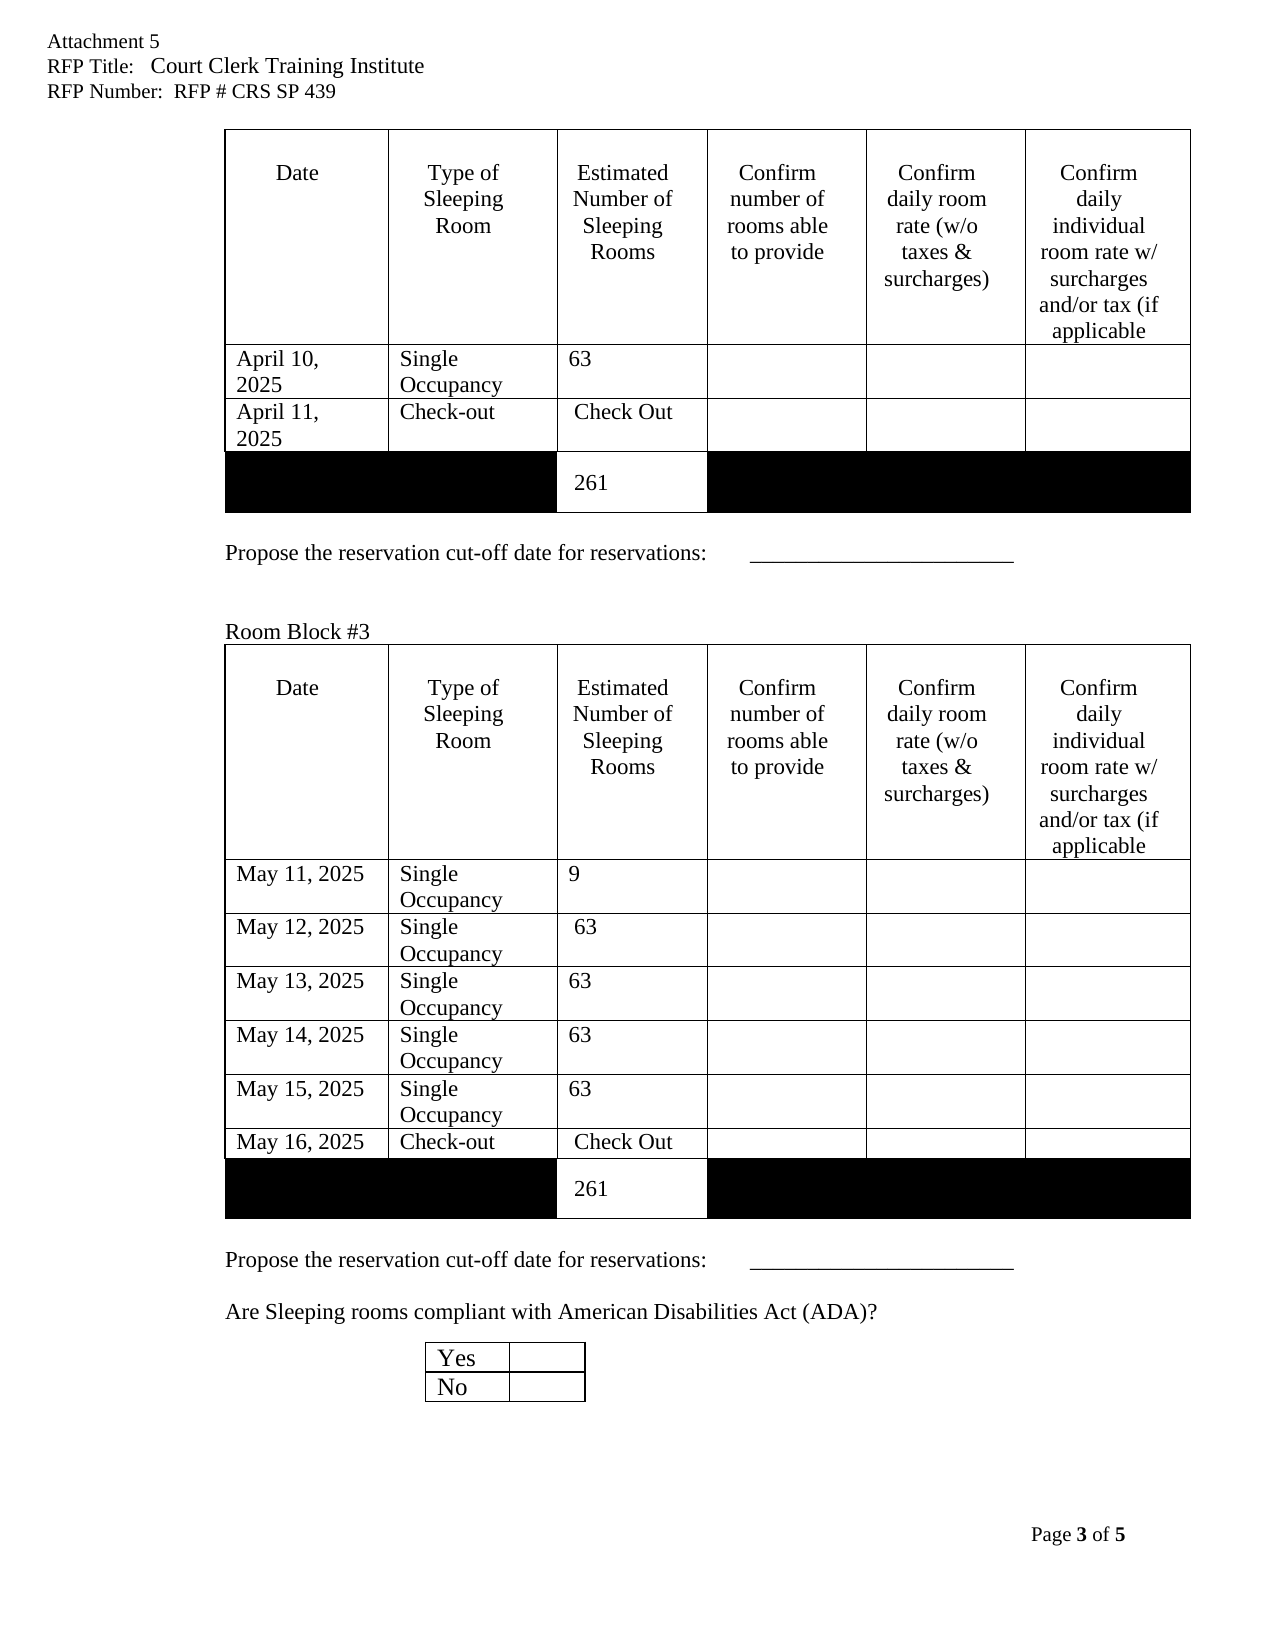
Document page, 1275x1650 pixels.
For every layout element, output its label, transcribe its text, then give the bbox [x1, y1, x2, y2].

table_cell [388, 452, 557, 512]
table_cell 261 [557, 1159, 707, 1218]
table_cell 63 [558, 1021, 707, 1074]
table_cell Check-out [389, 399, 557, 451]
table_cell [1026, 1075, 1190, 1127]
table_header Date [226, 130, 388, 344]
table_cell [708, 345, 866, 397]
table_cell [867, 860, 1025, 912]
table_cell April 11, 2025 [226, 399, 388, 451]
table_cell May 14, 2025 [226, 1021, 388, 1074]
table_cell [1026, 967, 1190, 1020]
table_cell 261 [557, 452, 707, 512]
table_cell [867, 345, 1025, 397]
table_cell May 15, 2025 [226, 1075, 388, 1127]
table_cell Check Out [558, 399, 707, 451]
table_cell 63 [558, 345, 707, 397]
text Room Block #3 [225, 618, 1125, 644]
table_cell Single Occupancy [389, 1075, 557, 1127]
table_header Type of Sleeping Room [389, 130, 557, 344]
table_cell [708, 914, 866, 966]
list Propose the reservation cut-off date for reservations: _______________________ [225, 1246, 1125, 1272]
table_header Confirm daily individual room rate w/ surcharges and/or tax (if applicable [1026, 645, 1190, 859]
table_header Type of Sleeping Room [389, 645, 557, 859]
table_cell April 10, 2025 [226, 345, 388, 397]
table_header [867, 130, 1025, 344]
table_cell [708, 860, 866, 912]
table_cell [510, 1373, 584, 1401]
table_header Estimated Number of Sleeping Rooms [558, 645, 707, 859]
table_header Confirm daily room rate (w/o taxes & surcharges) [867, 645, 1025, 859]
table_cell May 13, 2025 [226, 967, 388, 1020]
table_cell Single Occupancy [389, 967, 557, 1020]
table_cell [708, 967, 866, 1020]
table_cell [1026, 1159, 1190, 1218]
table_cell [867, 452, 1025, 512]
table_header Confirm number of rooms able to provide [708, 645, 866, 859]
table_header Yes [426, 1343, 509, 1371]
table_header Date [226, 645, 388, 859]
table_cell [867, 1159, 1025, 1218]
table_cell Single Occupancy [389, 1021, 557, 1074]
table_cell [708, 399, 866, 451]
table_cell 63 [558, 914, 707, 966]
table_cell [1026, 914, 1190, 966]
table_cell [225, 1159, 388, 1218]
table_cell Single Occupancy [389, 860, 557, 912]
table_cell [708, 452, 866, 512]
table_cell 63 [558, 967, 707, 1020]
table_cell [867, 399, 1025, 451]
table_cell Single Occupancy [389, 914, 557, 966]
table_cell [1026, 860, 1190, 912]
text Are Sleeping rooms compliant with American Disabilities Act (ADA)? [187, 1298, 1125, 1325]
table_cell May 12, 2025 [226, 914, 388, 966]
list Propose the reservation cut-off date for reservations: _______________________ [225, 539, 1125, 565]
table_cell [1026, 1129, 1190, 1158]
table_cell [708, 1129, 866, 1158]
table_cell [867, 1075, 1025, 1127]
table_cell May 16, 2025 [226, 1129, 388, 1158]
table_cell [225, 452, 388, 512]
table_cell [388, 1159, 557, 1218]
table_cell [867, 1021, 1025, 1074]
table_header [1026, 130, 1190, 344]
table_cell 9 [558, 860, 707, 912]
table_cell [1026, 345, 1190, 397]
table_cell 63 [558, 1075, 707, 1127]
table_header [510, 1343, 584, 1371]
table_cell [1026, 1021, 1190, 1074]
table_cell [867, 1129, 1025, 1158]
table_cell [867, 914, 1025, 966]
table_cell [867, 967, 1025, 1020]
table_cell [1026, 399, 1190, 451]
table_cell Check-out [389, 1129, 557, 1158]
table_cell Check Out [558, 1129, 707, 1158]
table_cell [1026, 452, 1190, 512]
table_cell [708, 1021, 866, 1074]
table_cell Single Occupancy [389, 345, 557, 397]
table_cell May 11, 2025 [226, 860, 388, 912]
table_header Confirm number of rooms able to provide [708, 130, 866, 344]
table_cell [708, 1159, 866, 1218]
table_cell [708, 1075, 866, 1127]
table_cell No [426, 1373, 509, 1401]
table_header Estimated Number of Sleeping Rooms [558, 130, 707, 344]
